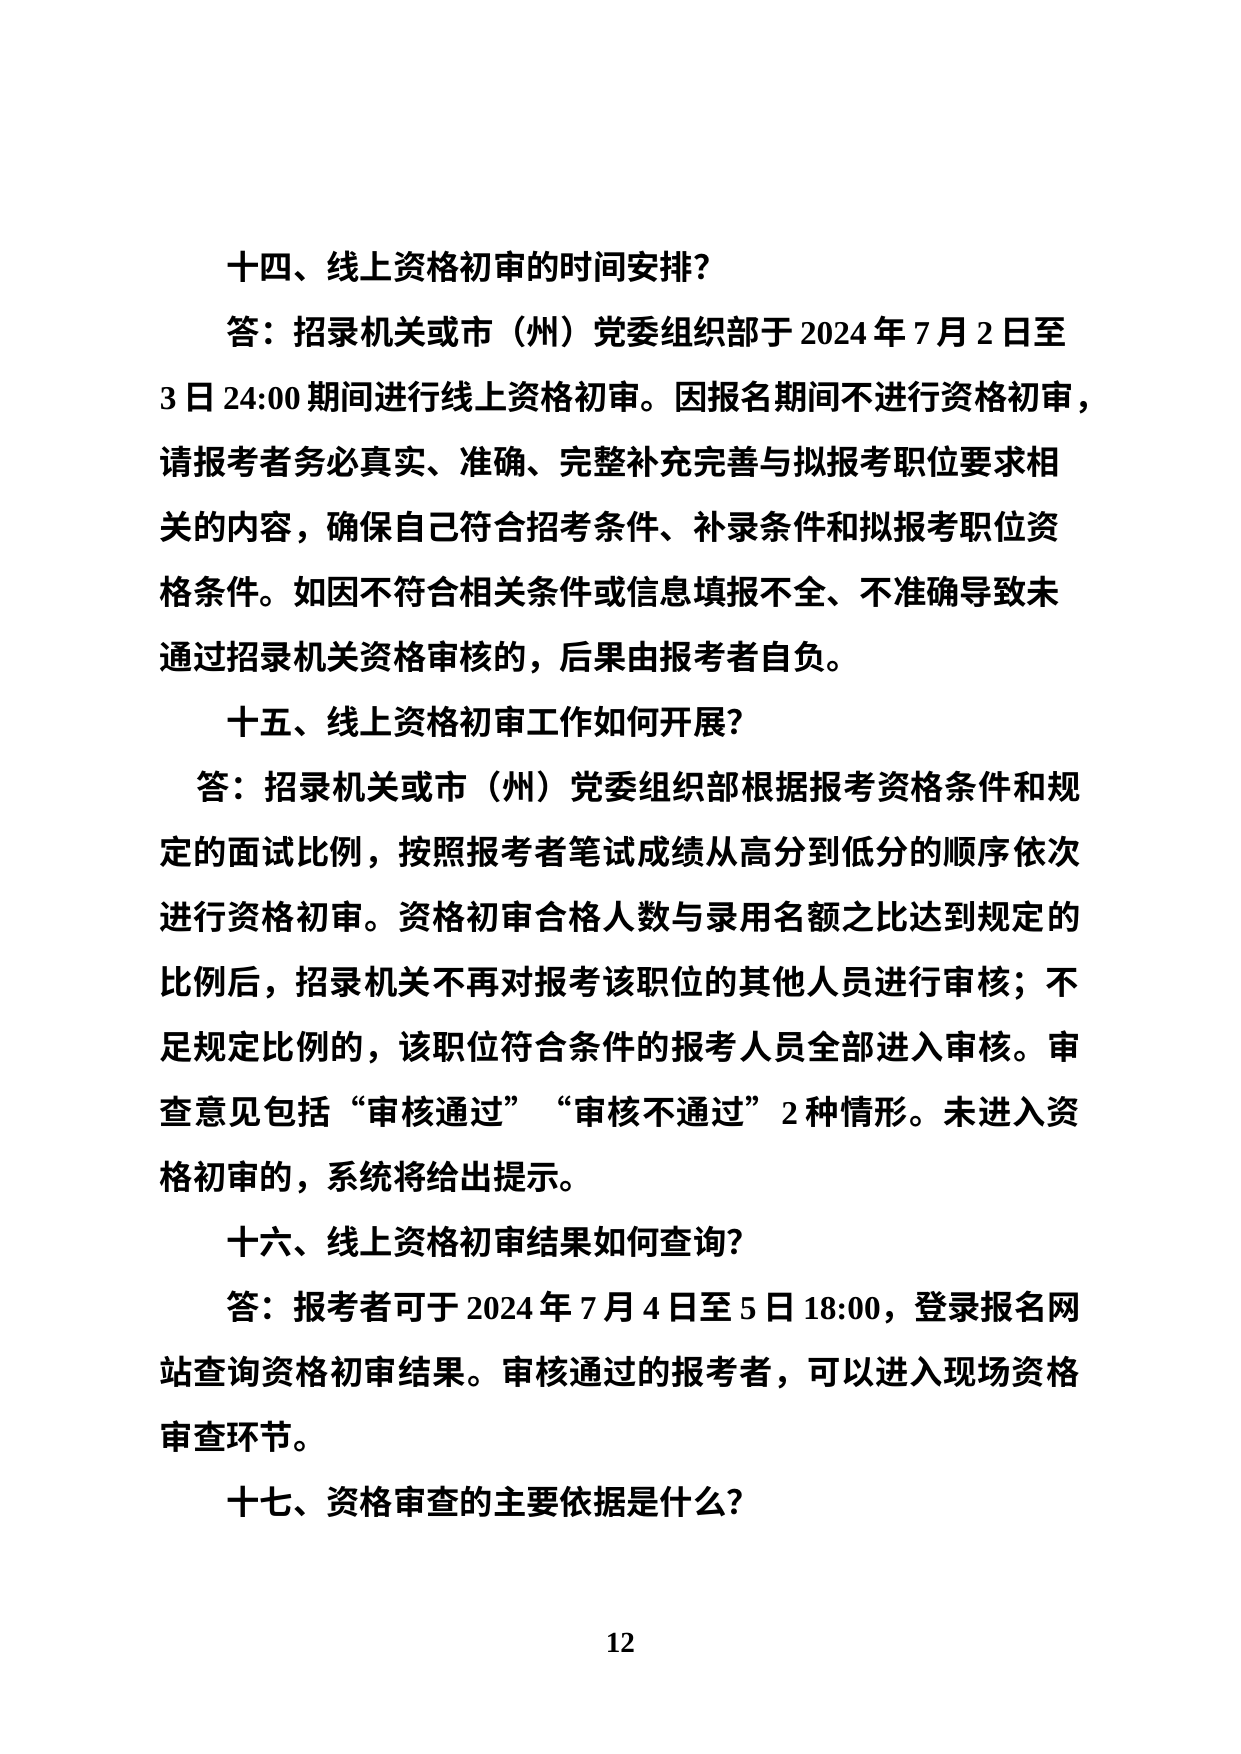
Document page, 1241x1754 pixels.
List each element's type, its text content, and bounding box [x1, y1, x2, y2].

text 答：报考者可于2024年7月4日至5日18:00，登录报名网站查询资格初审结果。审核通过的报考者，可以进入现场资格审查环节。 [159, 1273, 1081, 1468]
text 十四、线上资格初审的时间安排？ [159, 233, 1081, 298]
text 答：招录机关或市（州）党委组织部于2024年7月2日至3日24:00期间进行线上资格初审。因报名期间不进行资格初审，请报考者务必真实、准确、完整补充完善与拟报考职位要求相关的内容，确保自己符合招考条件、补录条件和拟报考职位资格条件。如因不符合相关条件或信息填报不全、不准确导致未通过招录机关资格审核的，后果由报考者自负。 [159, 298, 1081, 688]
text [159, 1468, 1081, 1533]
text 十六、线上资格初审结果如何查询？ [159, 1208, 1081, 1273]
text 十五、线上资格初审工作如何开展？ 答：招录机关或市（州）党委组织部根据报考资格条件和规定的面试比例，按照报考者笔试成绩从高分到低分的顺序依次进行资格初审。资格初审合格人数与录用名额之比达到规定的比例后，招录机关不再对报考该职位的其他人员进行审核；不足规定比例的，该职位符合条件的报考人员全部进入审核。审查意见包括“审核通过”“审核不通过”2种情形。未进入资格初审的，系统将给出提示。 [159, 688, 1081, 1208]
